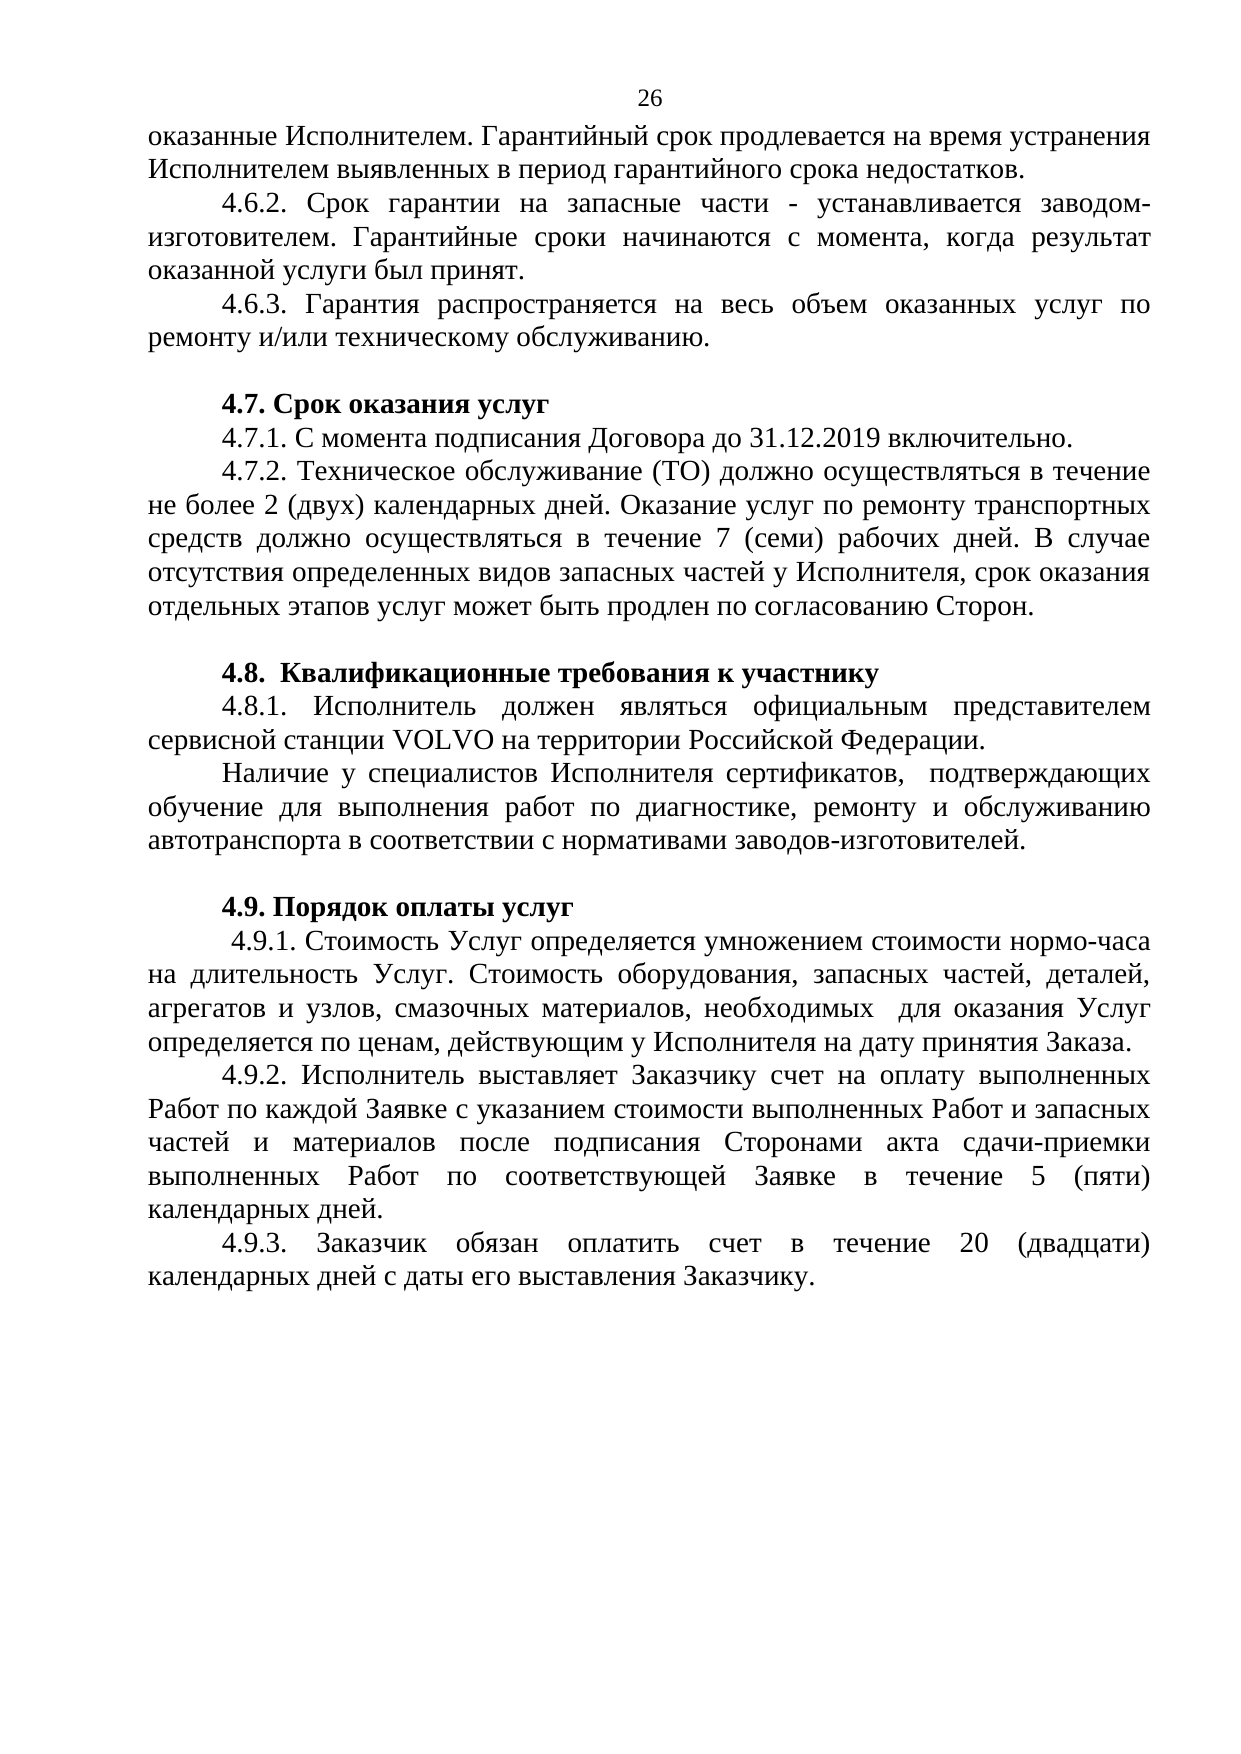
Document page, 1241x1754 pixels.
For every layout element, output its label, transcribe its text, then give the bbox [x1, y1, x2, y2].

text Наличие у специалистов Исполнителя сертификатов, подтверждающих обучение для выполнения работ по диагностике, ремонту и обслуживанию автотранспорта в соответствии с нормативами заводов-изготовителей. [148, 755, 1152, 856]
text 4.9.3. Заказчик обязан оплатить счет в течение 20 (двадцати) календарных дней с даты его выставления Заказчику. [148, 1225, 1152, 1292]
text 4.9. Порядок оплаты услуг [148, 889, 1152, 923]
text 4.7.1. С момента подписания Договора до 31.12.2019 включительно. [148, 420, 1152, 453]
text 4.6.3. Гарантия распространяется на весь объем оказанных услуг по ремонту и/или техническому обслуживанию. [148, 286, 1152, 353]
text 4.7. Срок оказания услуг [148, 386, 1152, 420]
text 4.7.2. Техническое обслуживание (ТО) должно осуществляться в течение не более 2 (двух) календарных дней. Оказание услуг по ремонту транспортных средств должно осуществляться в течение 7 (семи) рабочих дней. В случае отсутствия определенных видов запасных частей у Исполнителя, срок оказания отдельных этапов услуг может быть продлен по согласованию Сторон. [148, 453, 1152, 621]
text 4.8. Квалификационные требования к участнику [148, 655, 1152, 688]
text 4.9.1. Стоимость Услуг определяется умножением стоимости нормо-часа на длительность Услуг. Стоимость оборудования, запасных частей, деталей, агрегатов и узлов, смазочных материалов, необходимых для оказания Услуг определяется по ценам, действующим у Исполнителя на дату принятия Заказа. [148, 923, 1152, 1057]
text 4.9.2. Исполнитель выставляет Заказчику счет на оплату выполненных Работ по каждой Заявке с указанием стоимости выполненных Работ и запасных частей и материалов после подписания Сторонами акта сдачи-приемки выполненных Работ по соответствующей Заявке в течение 5 (пяти) календарных дней. [148, 1057, 1152, 1225]
text 4.6.2. Срок гарантии на запасные части - устанавливается заводом-изготовителем. Гарантийные сроки начинаются с момента, когда результат оказанной услуги был принят. [148, 185, 1152, 286]
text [148, 118, 1152, 185]
text 4.8.1. Исполнитель должен являться официальным представителем сервисной станции VOLVO на территории Российской Федерации. [148, 688, 1152, 755]
